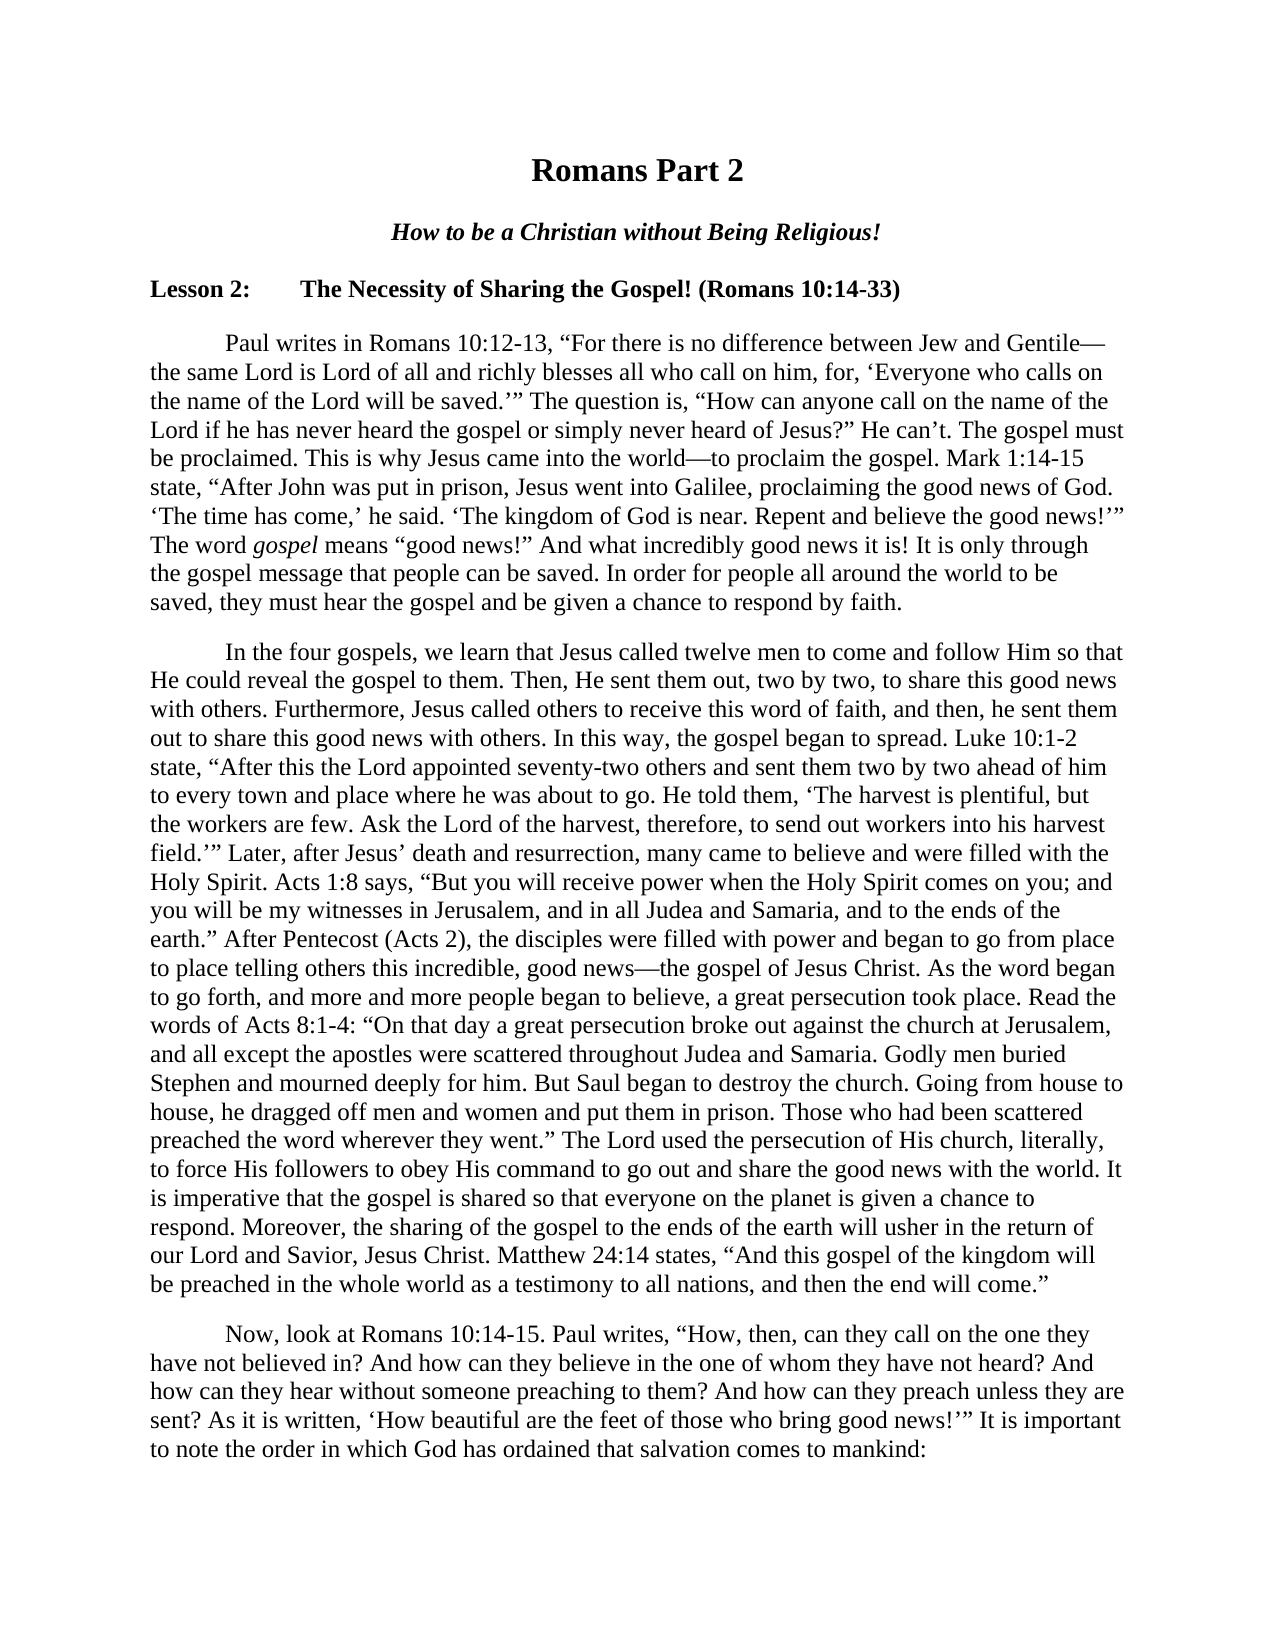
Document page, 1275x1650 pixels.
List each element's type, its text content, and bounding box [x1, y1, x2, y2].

text In the four gospels, we learn that Jesus called twelve men to come and follow Him so that He could reveal the gospel to them. Then, He sent them out, two by two, to share this good news with others. Furthermore, Jesus called others to receive this word of faith, and then, he sent them out to share this good news with others. In this way, the gospel began to spread. Luke 10:1-2 state, “After this the Lord appointed seventy-two others and sent them two by two ahead of him to every town and place where he was about to go. He told them, ‘The harvest is plentiful, but the workers are few. Ask the Lord of the harvest, therefore, to send out workers into his harvest field.’” Later, after Jesus’ death and resurrection, many came to believe and were filled with the Holy Spirit. Acts 1:8 says, “But you will receive power when the Holy Spirit comes on you; and you will be my witnesses in Jerusalem, and in all Judea and Samaria, and to the ends of the earth.” After Pentecost (Acts 2), the disciples were filled with power and began to go from place to place telling others this incredible, good news—the gospel of Jesus Christ. As the word began to go forth, and more and more people began to believe, a great persecution took place. Read the words of Acts 8:1-4: “On that day a great persecution broke out against the church at Jerusalem, and all except the apostles were scattered throughout Judea and Samaria. Godly men buried Stephen and mourned deeply for him. But Saul began to destroy the church. Going from house to house, he dragged off men and women and put them in prison. Those who had been scattered preached the word wherever they went.” The Lord used the persecution of His church, literally, to force His followers to obey His command to go out and share the good news with the world. It is imperative that the gospel is shared so that everyone on the planet is given a chance to respond. Moreover, the sharing of the gospel to the ends of the earth will usher in the return of our Lord and Savior, Jesus Christ. Matthew 24:14 states, “And this gospel of the kingdom will be preached in the whole world as a testimony to all nations, and then the end will come.” [150, 637, 1125, 1298]
text Lesson 2: The Necessity of Sharing the Gospel! (Romans 10:14-33) [150, 274, 1125, 303]
text Romans Part 2 [150, 150, 1125, 188]
text Paul writes in Romans 10:12-13, “For there is no difference between Jew and Gentile—the same Lord is Lord of all and richly blesses all who call on him, for, ‘Everyone who calls on the name of the Lord will be saved.’” The question is, “How can anyone call on the name of the Lord if he has never heard the gospel or simply never heard of Jesus?” He can’t. The gospel must be proclaimed. This is why Jesus came into the world—to proclaim the gospel. Mark 1:14-15 state, “After John was put in prison, Jesus went into Galilee, proclaiming the good news of God. ‘The time has come,’ he said. ‘The kingdom of God is near. Repent and believe the good news!’” The word gospel means “good news!” And what incredibly good news it is! It is only through the gospel message that people can be saved. In order for people all around the world to be saved, they must hear the gospel and be given a chance to respond by faith. [150, 328, 1125, 616]
text How to be a Christian without Being Religious! [150, 217, 1125, 246]
text Now, look at Romans 10:14-15. Paul writes, “How, then, can they call on the one they have not believed in? And how can they believe in the one of whom they have not heard? And how can they hear without someone preaching to them? And how can they preach unless they are sent? As it is written, ‘How beautiful are the feet of those who bring good news!’” It is important to note the order in which God has ordained that salvation comes to mankind: [150, 1319, 1125, 1463]
